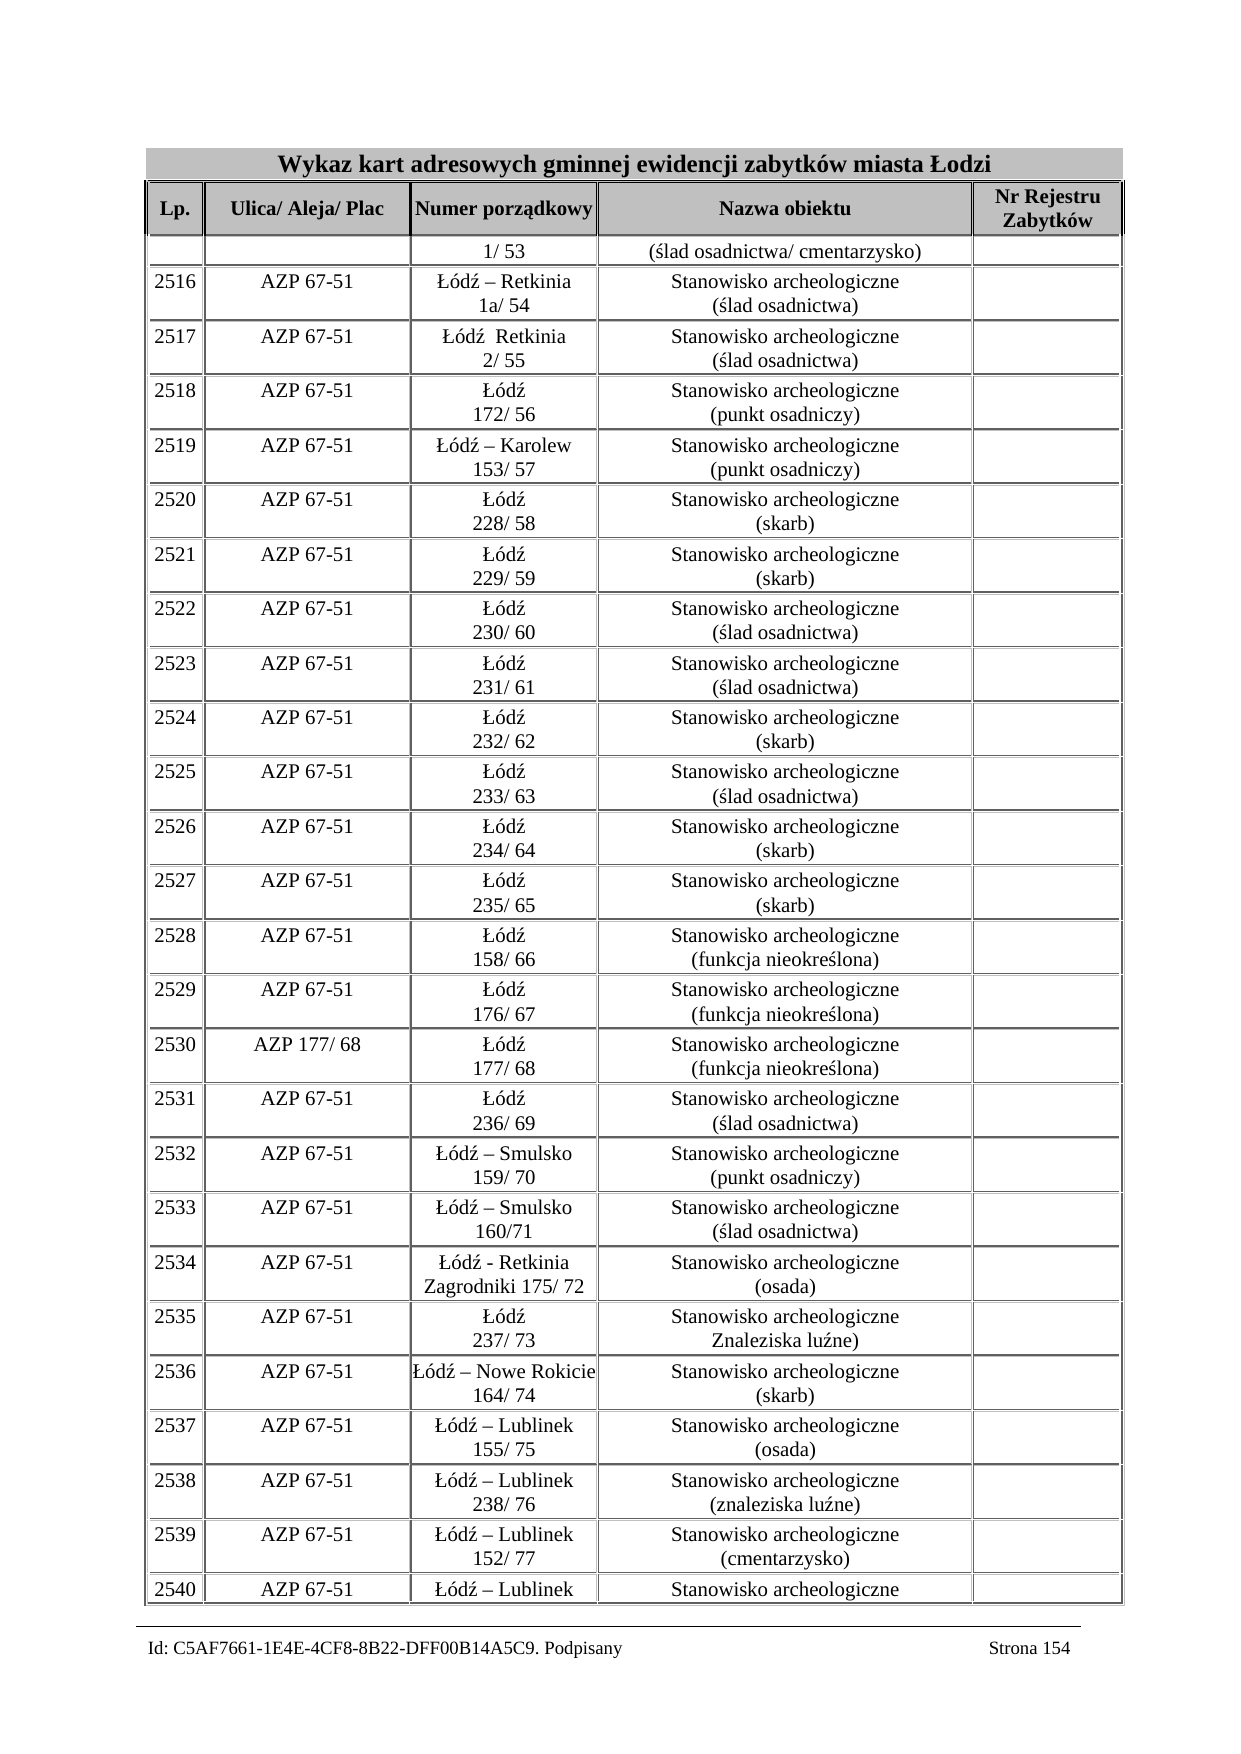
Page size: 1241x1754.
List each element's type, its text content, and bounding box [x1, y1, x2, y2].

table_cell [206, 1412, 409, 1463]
table_cell Ulica/ Aleja/ Plac [206, 183, 409, 234]
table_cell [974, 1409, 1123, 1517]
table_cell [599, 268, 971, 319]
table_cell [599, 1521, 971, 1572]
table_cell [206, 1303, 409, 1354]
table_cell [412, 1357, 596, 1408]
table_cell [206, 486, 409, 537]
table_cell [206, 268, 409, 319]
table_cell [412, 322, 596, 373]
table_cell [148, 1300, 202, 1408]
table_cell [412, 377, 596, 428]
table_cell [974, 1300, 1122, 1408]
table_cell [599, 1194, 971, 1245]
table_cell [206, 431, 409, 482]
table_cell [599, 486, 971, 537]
table_header Wykaz kart adresowych gminnej ewidencji zabytków miasta Łodzi [146, 148, 1123, 179]
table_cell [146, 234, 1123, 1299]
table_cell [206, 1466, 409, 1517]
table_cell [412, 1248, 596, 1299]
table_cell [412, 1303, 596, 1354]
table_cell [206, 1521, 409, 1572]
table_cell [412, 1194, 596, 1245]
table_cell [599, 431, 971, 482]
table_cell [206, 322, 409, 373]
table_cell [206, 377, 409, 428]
table_cell Nazwa obiektu [599, 183, 971, 234]
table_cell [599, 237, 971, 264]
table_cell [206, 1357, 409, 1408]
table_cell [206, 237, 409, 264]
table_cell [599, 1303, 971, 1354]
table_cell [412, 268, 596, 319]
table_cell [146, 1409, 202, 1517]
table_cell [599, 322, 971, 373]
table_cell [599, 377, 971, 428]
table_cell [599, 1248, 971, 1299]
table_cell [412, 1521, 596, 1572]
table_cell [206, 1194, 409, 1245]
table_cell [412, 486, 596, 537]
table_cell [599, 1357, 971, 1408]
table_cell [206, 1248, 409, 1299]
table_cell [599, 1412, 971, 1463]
table_cell Numer porządkowy [412, 183, 596, 234]
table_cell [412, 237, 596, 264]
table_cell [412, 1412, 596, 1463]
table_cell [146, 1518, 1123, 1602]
table_cell Lp. [148, 181, 202, 234]
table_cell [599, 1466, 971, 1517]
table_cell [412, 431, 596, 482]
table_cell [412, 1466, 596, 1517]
table_cell Nr Rejestru Zabytków [974, 180, 1123, 234]
